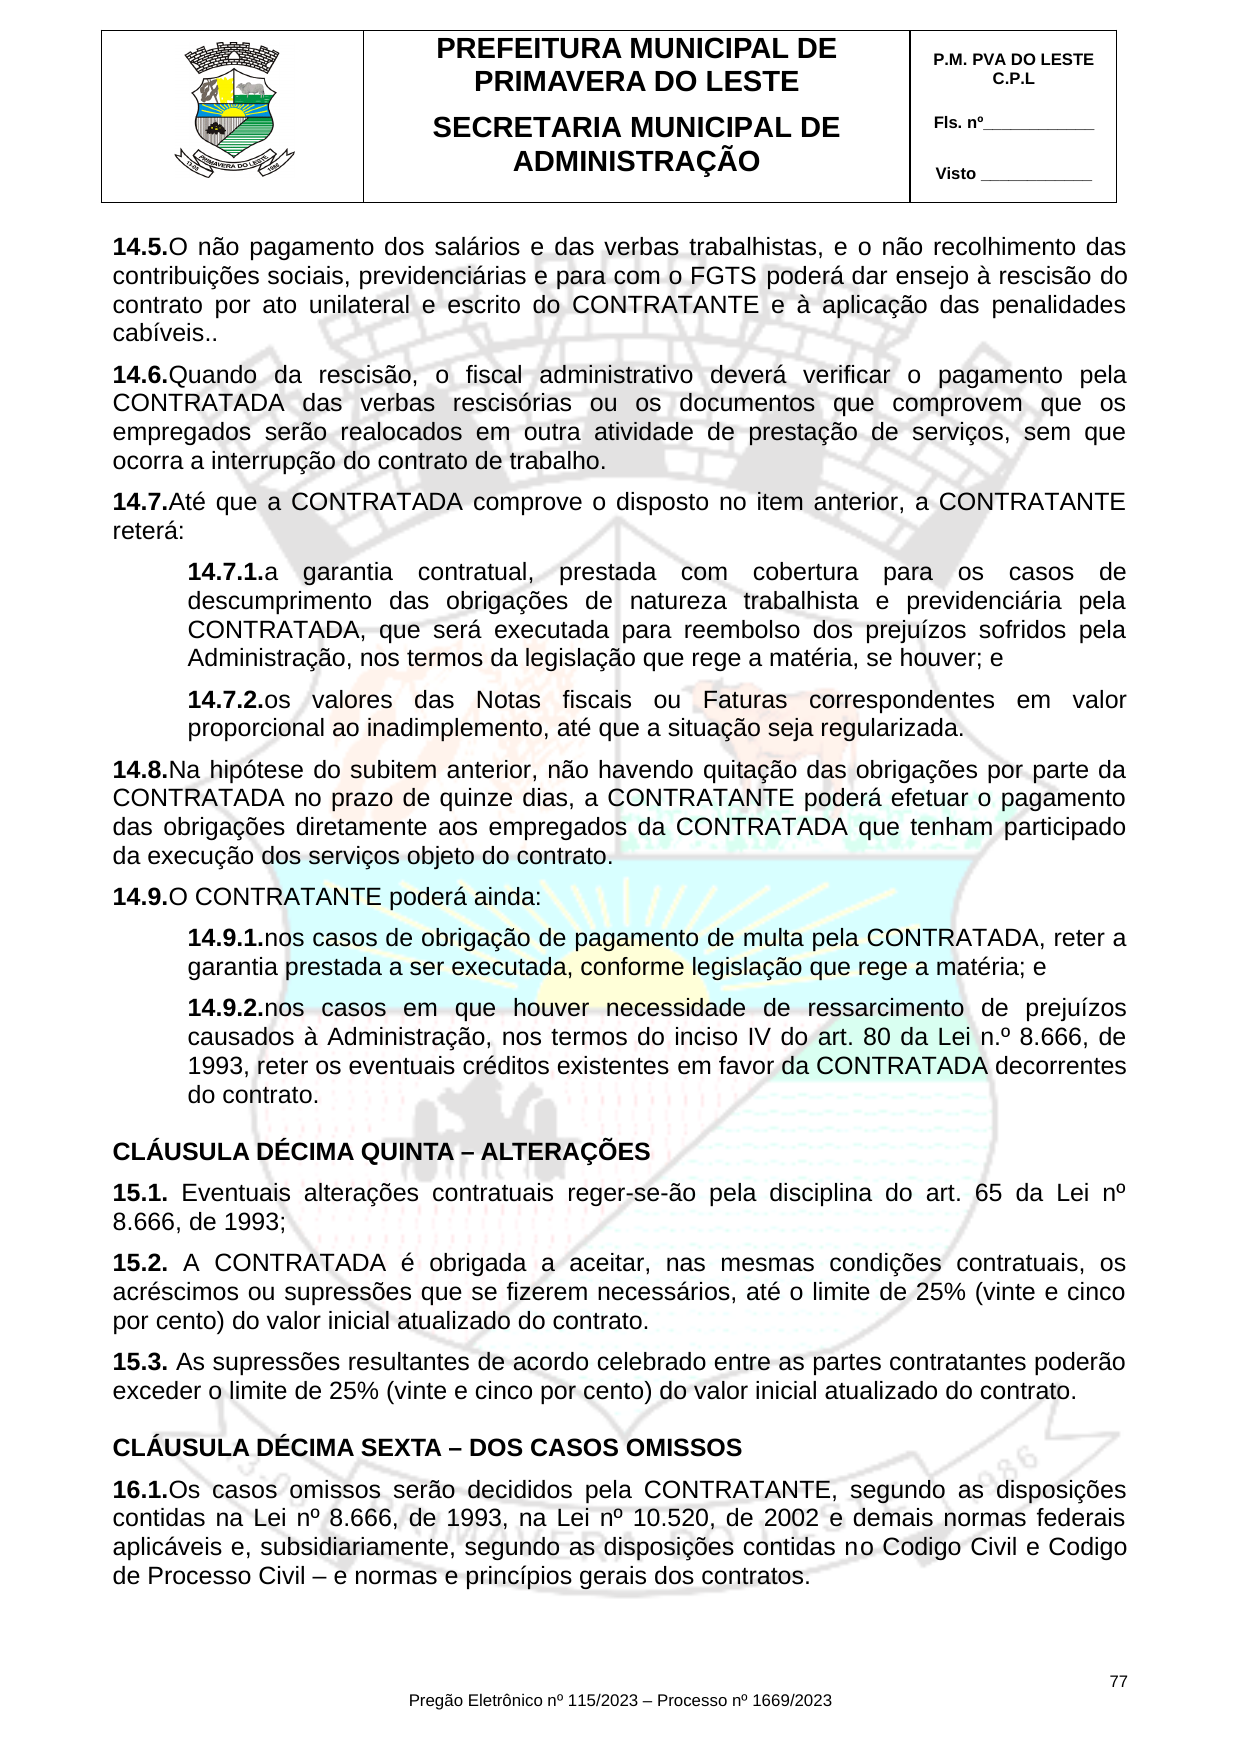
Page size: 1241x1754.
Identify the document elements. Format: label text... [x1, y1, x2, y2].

list 16.1.Os casos omissos serão decididos pela CONTRATANTE, segundo as disposições contidas na Lei nº 8.666, de 1993, na Lei nº 10.520, de 2002 e demais normas federais aplicáveis e, subsidiariamente, segundo as disposições contidas no Codigo Civil e Codigo de Processo Civil – e normas e princípios gerais dos contratos. [112, 1474, 1128, 1589]
list 14.9.O CONTRATANTE poderá ainda: [112, 882, 1128, 911]
list 14.6.Quando da rescisão, o fiscal administrativo deverá verificar o pagamento pela CONTRATADA das verbas rescisórias ou os documentos que comprovem que os empregados serão realocados em outra atividade de prestação de serviços, sem que ocorra a interrupção do contrato de trabalho. [112, 359, 1128, 474]
list 14.9.1.nos casos de obrigação de pagamento de multa pela CONTRATADA, reter a garantia prestada a ser executada, conforme legislação que rege a matéria; e [187, 923, 1128, 981]
list 14.5.O não pagamento dos salários e das verbas trabalhistas, e o não recolhimento das contribuições sociais, previdenciárias e para com o FGTS poderá dar ensejo à rescisão do contrato por ato unilateral e escrito do CONTRATANTE e à aplicação das penalidades cabíveis.. [112, 232, 1128, 347]
list 14.9.2.nos casos em que houver necessidade de ressarcimento de prejuízos causados à Administração, nos termos do inciso IV do art. 80 da Lei n.º 8.666, de 1993, reter os eventuais créditos existentes em favor da CONTRATADA decorrentes do contrato. [187, 993, 1128, 1108]
picture [174, 42, 295, 178]
list 15.1. Eventuais alterações contratuais reger-se-ão pela disciplina do art. 65 da Lei nº 8.666, de 1993; [112, 1178, 1128, 1236]
list 14.7.1.a garantia contratual, prestada com cobertura para os casos de descumprimento das obrigações de natureza trabalhista e previdenciária pela CONTRATADA, que será executada para reembolso dos prejuízos sofridos pela Administração, nos termos da legislação que rege a matéria, se houver; e [187, 557, 1128, 672]
list CLÁUSULA DÉCIMA SEXTA – DOS CASOS OMISSOS [112, 1433, 1128, 1462]
list 15.3. As supressões resultantes de acordo celebrado entre as partes contratantes poderão exceder o limite de 25% (vinte e cinco por cento) do valor inicial atualizado do contrato. [112, 1347, 1128, 1404]
list 14.7.2.os valores das Notas fiscais ou Faturas correspondentes em valor proporcional ao inadimplemento, até que a situação seja regularizada. [187, 684, 1128, 742]
list 15.2. A CONTRATADA é obrigada a aceitar, nas mesmas condições contratuais, os acréscimos ou supressões que se fizerem necessários, até o limite de 25% (vinte e cinco por cento) do valor inicial atualizado do contrato. [112, 1248, 1128, 1334]
list 14.8.Na hipótese do subitem anterior, não havendo quitação das obrigações por parte da CONTRATADA no prazo de quinze dias, a CONTRATANTE poderá efetuar o pagamento das obrigações diretamente aos empregados da CONTRATADA que tenham participado da execução dos serviços objeto do contrato. [112, 754, 1128, 869]
list CLÁUSULA DÉCIMA QUINTA – ALTERAÇÕES [112, 1137, 1128, 1166]
list 14.7.Até que a CONTRATADA comprove o disposto no item anterior, a CONTRATANTE reterá: [112, 487, 1128, 544]
